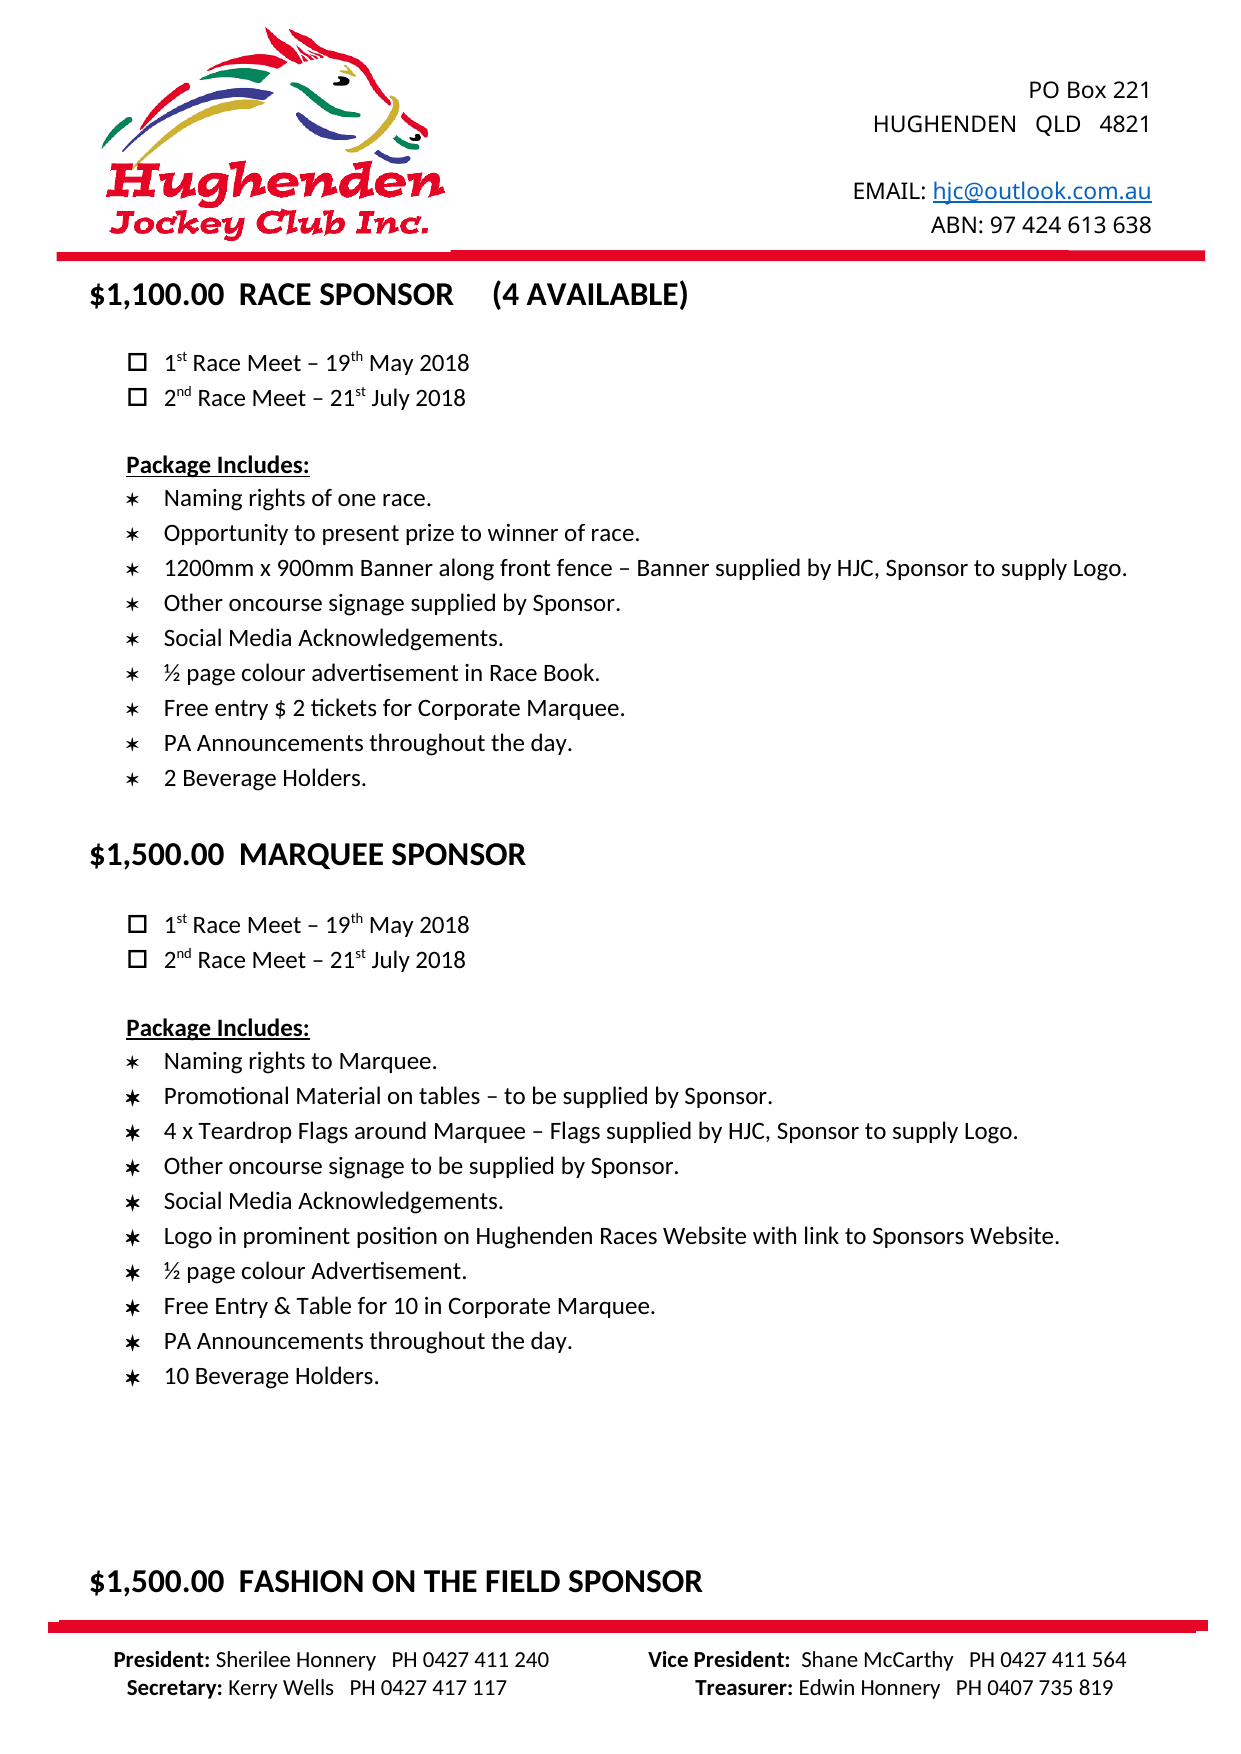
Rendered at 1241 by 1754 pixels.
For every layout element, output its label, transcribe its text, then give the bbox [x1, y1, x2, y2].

list Other oncourse signage to be supplied by Sponsor. [126, 1150, 1152, 1181]
list 4 x Teardrop Flags around Marquee – Flags supplied by HJC, Sponsor to supply Logo. [126, 1115, 1152, 1146]
list ½ page colour Advertisement. [126, 1255, 1152, 1286]
list Naming rights to Marquee. [126, 1045, 1152, 1076]
text Package Includes: [126, 450, 1152, 480]
list Social Media Acknowledgements. [126, 1185, 1152, 1216]
list 2nd Race Meet – 21st July 2018 [126, 944, 1152, 975]
list 10 Beverage Holders. [126, 1360, 1152, 1391]
list PA Announcements throughout the day. [126, 1325, 1152, 1356]
list Opportunity to present prize to winner of race. [126, 518, 1152, 548]
list ½ page colour advertisement in Race Book. [126, 658, 1152, 688]
list Social Media Acknowledgements. [126, 623, 1152, 653]
list 2 Beverage Holders. [126, 763, 1152, 793]
text $1,500.00 MARQUEE SPONSOR [89, 833, 1152, 873]
list 1st Race Meet – 19th May 2018 [126, 347, 1152, 377]
list PA Announcements throughout the day. [126, 728, 1152, 758]
list Free entry $ 2 tickets for Corporate Marquee. [126, 693, 1152, 723]
list Free Entry & Table for 10 in Corporate Marquee. [126, 1290, 1152, 1321]
text $1,100.00 RACE SPONSOR (4 AVAILABLE) [89, 273, 1152, 313]
list 1200mm x 900mm Banner along front fence – Banner supplied by HJC, Sponsor to supply Logo. [126, 553, 1152, 583]
text $1,500.00 FASHION ON THE FIELD SPONSOR [89, 1560, 1152, 1601]
picture [53, 21, 451, 252]
list Naming rights of one race. [126, 483, 1152, 513]
list 1st Race Meet – 19th May 2018 [126, 909, 1152, 940]
list Other oncourse signage supplied by Sponsor. [126, 588, 1152, 618]
list 2nd Race Meet – 21st July 2018 [126, 382, 1152, 412]
list Logo in prominent position on Hughenden Races Website with link to Sponsors Website. [126, 1220, 1152, 1251]
text Package Includes: [126, 1012, 1152, 1043]
list Promotional Material on tables – to be supplied by Sponsor. [126, 1080, 1152, 1111]
